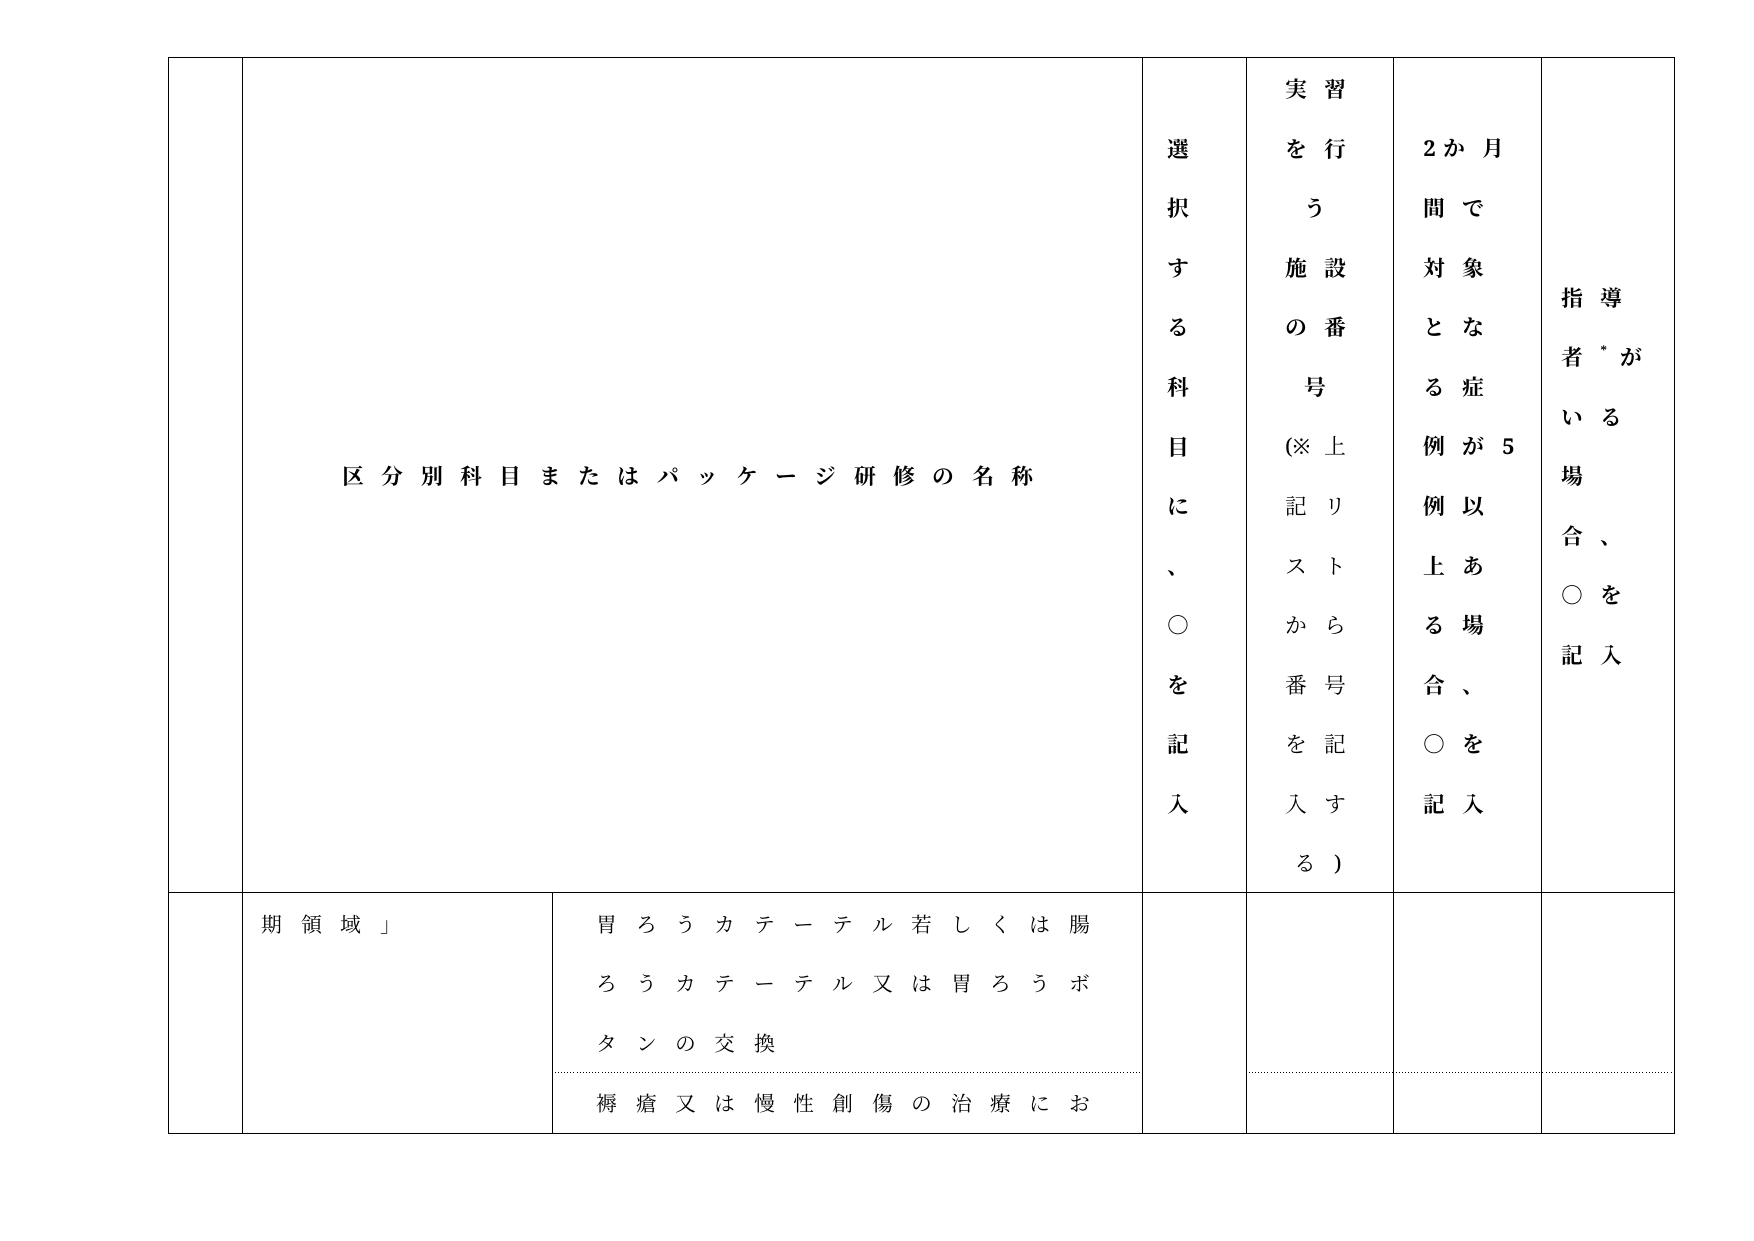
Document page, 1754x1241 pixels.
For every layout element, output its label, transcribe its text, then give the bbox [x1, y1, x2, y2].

table_cell 褥瘡又は慢性創傷の治療における血流のない壊死組織の除去 [553, 1072, 1142, 1133]
table_cell [1247, 893, 1393, 1072]
table_header 実習を行う 施設の番号 (※上記リストから番号を記入する) [1247, 58, 1393, 892]
table_cell 胃ろうカテーテル若しくは腸ろうカテーテル又は胃ろうボタンの交換 [553, 893, 1142, 1072]
table_cell [1247, 1072, 1393, 1133]
table_header 選択する科目に、○を記入 [1143, 58, 1246, 892]
table_header 区分別科目またはパッケージ研修の名称 [243, 58, 1142, 892]
table_cell [1542, 893, 1674, 1072]
table_header 指導者*がいる場合、○を記入 [1542, 58, 1674, 892]
table_header [169, 58, 242, 892]
table_header 2か月間で対象となる症例が5例以上ある場合、○を記入 [1394, 58, 1541, 892]
table_cell [1394, 1072, 1541, 1133]
table_cell [1394, 893, 1541, 1072]
table_cell [1542, 1072, 1674, 1133]
